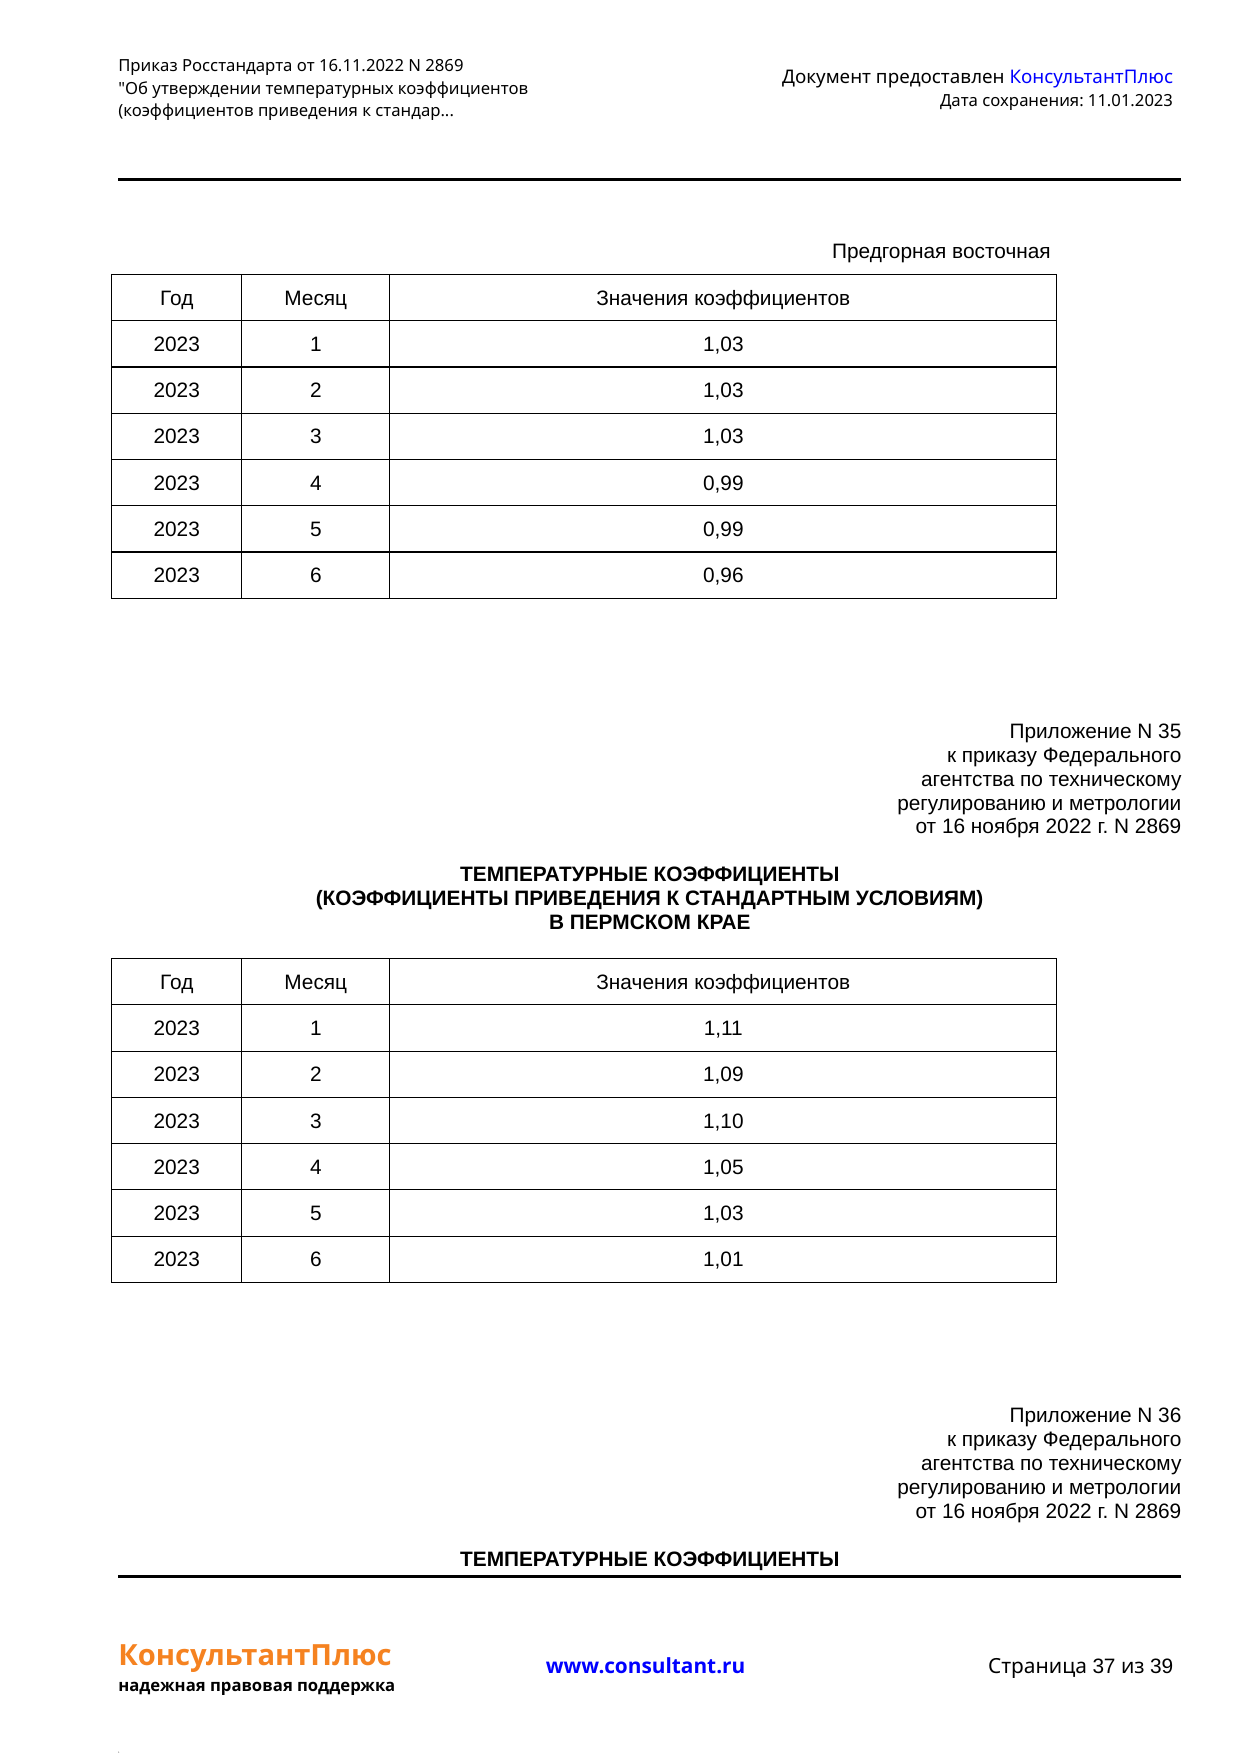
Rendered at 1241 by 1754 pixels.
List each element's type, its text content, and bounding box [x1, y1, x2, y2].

table_cell 1,05 [390, 1144, 1056, 1189]
table_cell 5 [242, 506, 389, 551]
table_cell 2023 [112, 1190, 241, 1236]
table_cell Месяц [242, 275, 389, 320]
title ТЕМПЕРАТУРНЫЕ КОЭФФИЦИЕНТЫ [118, 862, 1181, 886]
table_cell 2 [242, 1052, 389, 1097]
text Приложение N 36 [118, 1403, 1181, 1427]
table_cell 2023 [112, 414, 241, 459]
text Приложение N 35 [118, 718, 1181, 742]
table_cell 6 [242, 1237, 389, 1282]
text от 16 ноября 2022 г. N 2869 [118, 1498, 1181, 1522]
table_cell 2023 [112, 506, 241, 551]
text агентства по техническому [118, 766, 1181, 790]
text от 16 ноября 2022 г. N 2869 [118, 814, 1181, 838]
table_cell 1 [242, 1005, 389, 1051]
table_cell 2023 [112, 321, 241, 366]
table_cell 2 [242, 368, 389, 413]
table_cell 1,03 [390, 321, 1056, 366]
table_cell 3 [242, 1098, 389, 1143]
text агентства по техническому [118, 1451, 1181, 1474]
table_cell Значения коэффициентов [390, 275, 1056, 320]
text к приказу Федерального [118, 1427, 1181, 1451]
table_cell 2023 [112, 460, 241, 505]
table_cell 1,11 [390, 1005, 1056, 1051]
table_cell 0,99 [390, 506, 1056, 551]
table_cell 0,99 [390, 460, 1056, 505]
table_cell 1,03 [390, 1190, 1056, 1236]
table_cell 2023 [112, 553, 241, 598]
table_cell 2023 [112, 368, 241, 413]
table_cell 5 [242, 1190, 389, 1236]
table_header Год [112, 959, 241, 1004]
table_cell 2023 [112, 1052, 241, 1097]
table_cell 1,09 [390, 1052, 1056, 1097]
table_cell 2023 [112, 1237, 241, 1282]
table_header Месяц [242, 959, 389, 1004]
table_cell 2023 [112, 1144, 241, 1189]
table_cell 1 [242, 321, 389, 366]
table_cell Год [112, 275, 241, 320]
text к приказу Федерального [118, 742, 1181, 766]
table_cell 1,01 [390, 1237, 1056, 1282]
text регулированию и метрологии [118, 1474, 1181, 1498]
text регулированию и метрологии [118, 790, 1181, 814]
title ТЕМПЕРАТУРНЫЕ КОЭФФИЦИЕНТЫ [118, 1546, 1181, 1570]
title (КОЭФФИЦИЕНТЫ ПРИВЕДЕНИЯ К СТАНДАРТНЫМ УСЛОВИЯМ) [118, 886, 1181, 910]
table_header Значения коэффициентов [390, 959, 1056, 1004]
table_cell 1,03 [390, 414, 1056, 459]
table_cell 2023 [112, 1098, 241, 1143]
table_cell 0,96 [390, 553, 1056, 598]
table_cell 4 [242, 460, 389, 505]
table_cell 3 [242, 414, 389, 459]
table_cell 6 [242, 553, 389, 598]
table_cell 4 [242, 1144, 389, 1189]
table_cell 2023 [112, 1005, 241, 1051]
title В ПЕРМСКОМ КРАЕ [118, 910, 1181, 934]
table_cell 1,10 [390, 1098, 1056, 1143]
table_cell 1,03 [390, 368, 1056, 413]
table_header Предгорная восточная [112, 229, 1057, 274]
